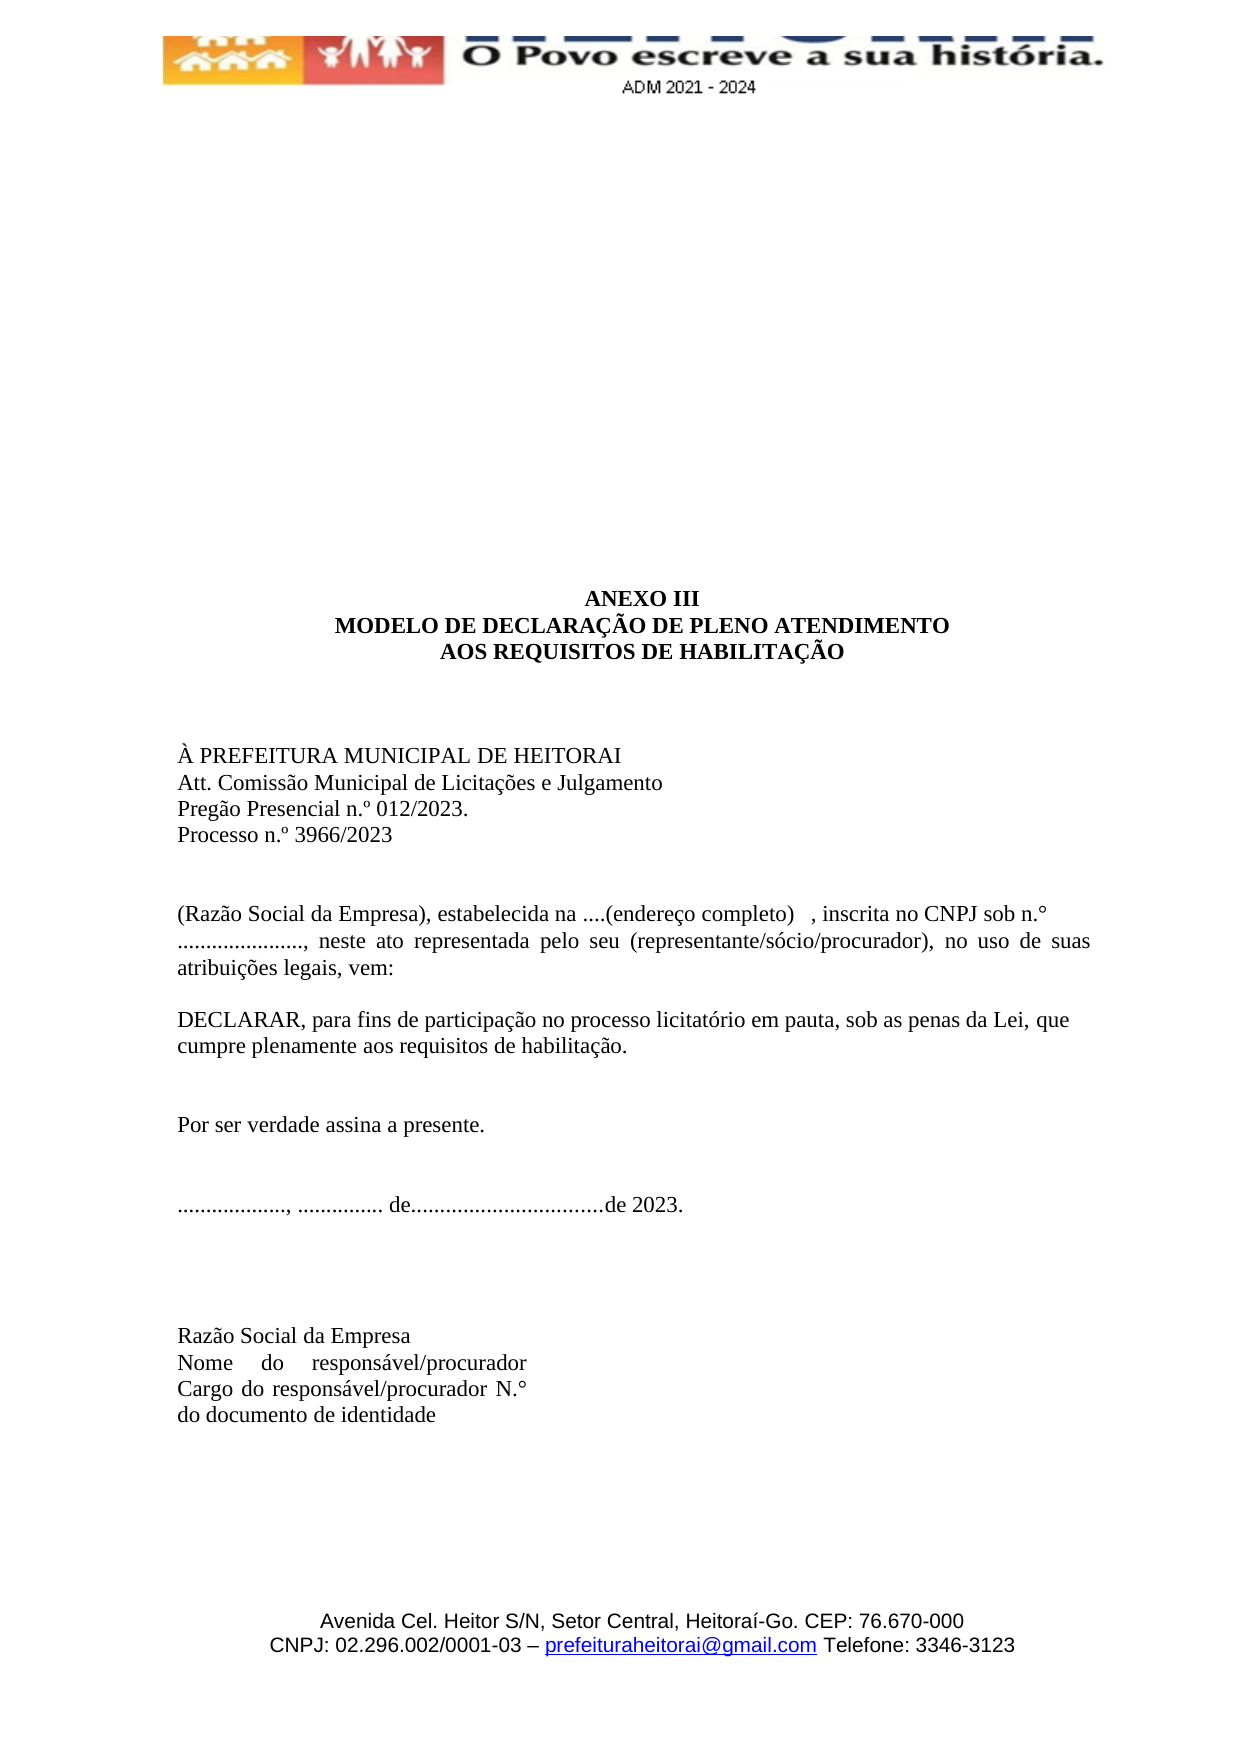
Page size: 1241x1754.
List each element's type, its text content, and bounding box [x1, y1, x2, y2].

text Processo n.º 3966/2023 [177, 822, 1122, 848]
text ......................, neste ato representada pelo seu (representante/sócio/procurador), no uso de suas atribuições legais, vem: [177, 927, 1091, 980]
text DECLARAR, para fins de participação no processo licitatório em pauta, sob as penas da Lei, que cumpre plenamente aos requisitos de habilitação. [177, 1006, 1077, 1059]
text (Razão Social da Empresa), estabelecida na ....(endereço completo) , inscrita no CNPJ sob n.° [177, 901, 1122, 927]
text MODELO DE DECLARAÇÃO DE PLENO ATENDIMENTO AOS REQUISITOS DE HABILITAÇÃO [312, 612, 972, 664]
text ..................., ............... de de 2023. [177, 1191, 1122, 1217]
text Por ser verdade assina a presente. [177, 1111, 1122, 1138]
text À PREFEITURA MUNICIPAL DE HEITORAI [177, 743, 1122, 769]
subtitle ANEXO III [423, 585, 861, 612]
text Razão Social da Empresa [177, 1322, 1122, 1349]
text Nome do responsável/procurador Cargo do responsável/procurador N.° do documento de identidade [177, 1349, 527, 1428]
text Att. Comissão Municipal de Licitações e Julgamento Pregão Presencial n.º 012/2023. [177, 769, 722, 822]
picture [162, 36, 1123, 106]
